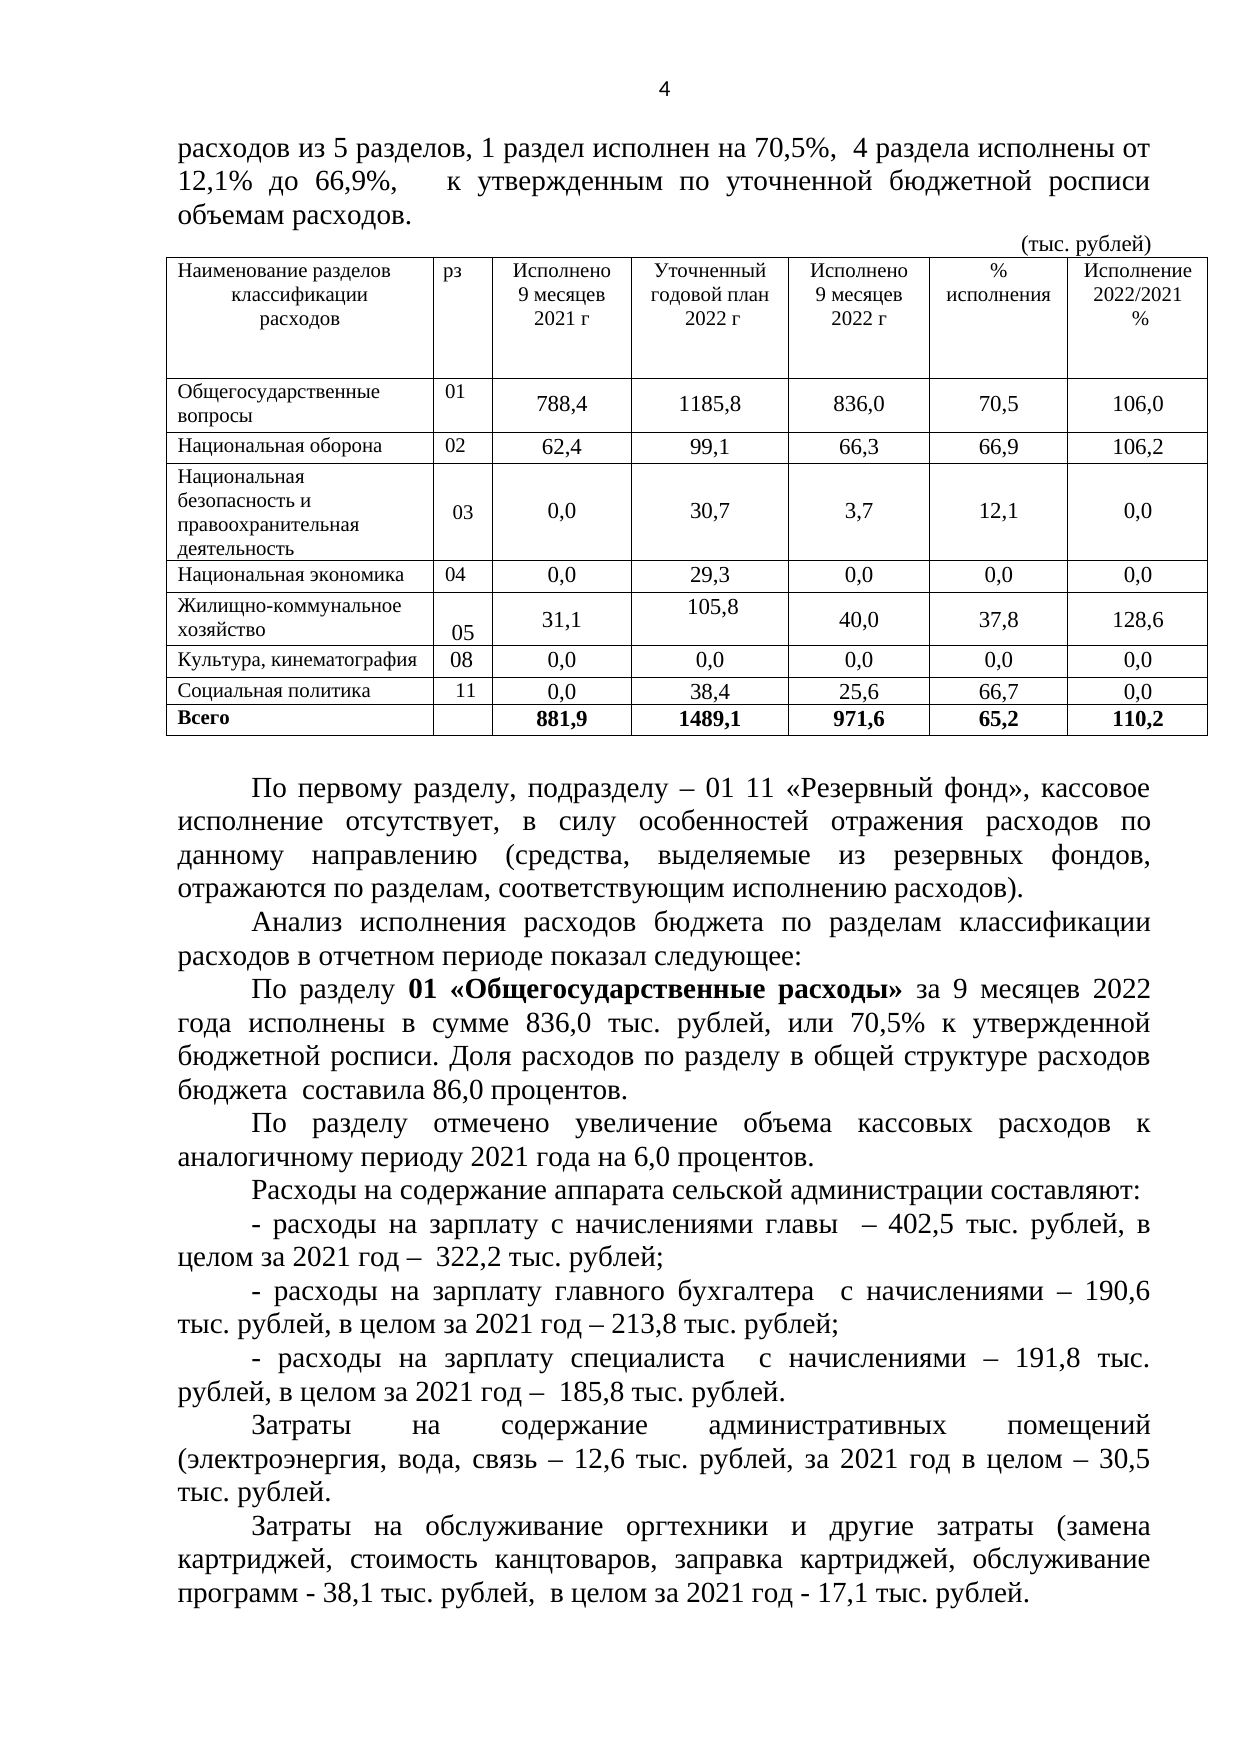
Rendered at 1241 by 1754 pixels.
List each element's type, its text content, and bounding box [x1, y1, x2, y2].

table_header % исполнения [930, 258, 1067, 378]
table_cell 106,0 [1068, 379, 1207, 432]
table_cell 0,0 [930, 646, 1067, 677]
table_cell 99,1 [632, 433, 788, 463]
text - расходы на зарплату специалиста с начислениями – 191,8 тыс. рублей, в целом за 2021 год – 185,8 тыс. рублей. [177, 1340, 1152, 1407]
table_cell 12,1 [930, 464, 1067, 560]
table_cell 0,0 [632, 646, 788, 677]
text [177, 130, 1152, 231]
table_cell 30,7 [632, 464, 788, 560]
text Расходы на содержание аппарата сельской администрации составляют: [177, 1172, 1152, 1206]
text (тыс. рублей) [251, 231, 1152, 257]
table_cell 25,6 [789, 678, 929, 704]
table_cell 971,6 [789, 705, 929, 735]
table_header Уточненный годовой план 2022 г [632, 258, 788, 378]
table_cell 70,5 [930, 379, 1067, 432]
table_header Исполнение 2022/2021 % [1068, 258, 1207, 378]
table_cell 62,4 [493, 433, 631, 463]
table_cell 0,0 [1068, 678, 1207, 704]
table_cell 40,0 [789, 593, 929, 645]
table_cell 29,3 [632, 561, 788, 592]
table_cell 128,6 [1068, 593, 1207, 645]
table_cell 01 [434, 379, 492, 432]
table_cell 0,0 [789, 646, 929, 677]
table_cell 0,0 [493, 561, 631, 592]
table_cell 788,4 [493, 379, 631, 432]
table_cell 0,0 [789, 561, 929, 592]
table_cell 04 [434, 561, 492, 592]
text Анализ исполнения расходов бюджета по разделам классификации расходов в отчетном периоде показал следующее: [177, 904, 1152, 971]
text Затраты на содержание административных помещений (электроэнергия, вода, связь – 12,6 тыс. рублей, за 2021 год в целом – 30,5 тыс. рублей. [177, 1407, 1152, 1508]
table_cell 66,7 [930, 678, 1067, 704]
table_cell 08 [434, 646, 492, 677]
table_header Наименование разделов классификации расходов [167, 258, 433, 378]
text - расходы на зарплату главного бухгалтера с начислениями – 190,6 тыс. рублей, в целом за 2021 год – 213,8 тыс. рублей; [177, 1273, 1152, 1340]
table_cell 0,0 [1068, 464, 1207, 560]
table_cell 0,0 [493, 678, 631, 704]
table_cell 106,2 [1068, 433, 1207, 463]
table_cell 0,0 [930, 561, 1067, 592]
table_cell 37,8 [930, 593, 1067, 645]
table_cell [434, 705, 492, 735]
text По разделу 01 «Общегосударственные расходы» за 9 месяцев 2022 года исполнены в сумме 836,0 тыс. рублей, или 70,5% к утвержденной бюджетной росписи. Доля расходов по разделу в общей структуре расходов бюджета составила 86,0 процентов. [177, 971, 1152, 1105]
table_cell Жилищно-коммунальное хозяйство [167, 593, 433, 645]
table_header Исполнено 9 месяцев 2022 г [789, 258, 929, 378]
text По первому разделу, подразделу – 01 11 «Резервный фонд», кассовое исполнение отсутствует, в силу особенностей отражения расходов по данному направлению (средства, выделяемые из резервных фондов, отражаются по разделам, соответствующим исполнению расходов). [177, 770, 1152, 904]
table_cell 66,3 [789, 433, 929, 463]
table_cell 110,2 [1068, 705, 1207, 735]
table_cell Национальная оборона [167, 433, 433, 463]
text Затраты на обслуживание оргтехники и другие затраты (замена картриджей, стоимость канцтоваров, заправка картриджей, обслуживание программ - 38,1 тыс. рублей, в целом за 2021 год - 17,1 тыс. рублей. [177, 1508, 1152, 1608]
table_cell 1185,8 [632, 379, 788, 432]
table_cell 02 [434, 433, 492, 463]
table_cell Национальная экономика [167, 561, 433, 592]
table_cell 66,9 [930, 433, 1067, 463]
table_cell 0,0 [493, 464, 631, 560]
table_cell 3,7 [789, 464, 929, 560]
table_header рз [434, 258, 492, 378]
table_cell Социальная политика [167, 678, 433, 704]
table_cell 881,9 [493, 705, 631, 735]
table_cell 836,0 [789, 379, 929, 432]
table_cell 31,1 [493, 593, 631, 645]
table_cell Всего [167, 705, 433, 735]
table_cell Национальная безопасность и правоохранительная деятельность [167, 464, 433, 560]
table_cell 11 [434, 678, 492, 704]
text - расходы на зарплату с начислениями главы – 402,5 тыс. рублей, в целом за 2021 год – 322,2 тыс. рублей; [177, 1206, 1152, 1273]
table_cell 1489,1 [632, 705, 788, 735]
table_cell 03 [434, 464, 492, 560]
table_cell Культура, кинематография [167, 646, 433, 677]
table_header Исполнено 9 месяцев 2021 г [493, 258, 631, 378]
text По разделу отмечено увеличение объема кассовых расходов к аналогичному периоду 2021 года на 6,0 процентов. [177, 1105, 1152, 1172]
table_cell 0,0 [493, 646, 631, 677]
table_cell 105,8 [632, 593, 788, 645]
table_cell Общегосударственные вопросы [167, 379, 433, 432]
table_cell 38,4 [632, 678, 788, 704]
table_cell 0,0 [1068, 646, 1207, 677]
table_cell 05 [434, 593, 492, 645]
table_cell 0,0 [1068, 561, 1207, 592]
table_cell 65,2 [930, 705, 1067, 735]
